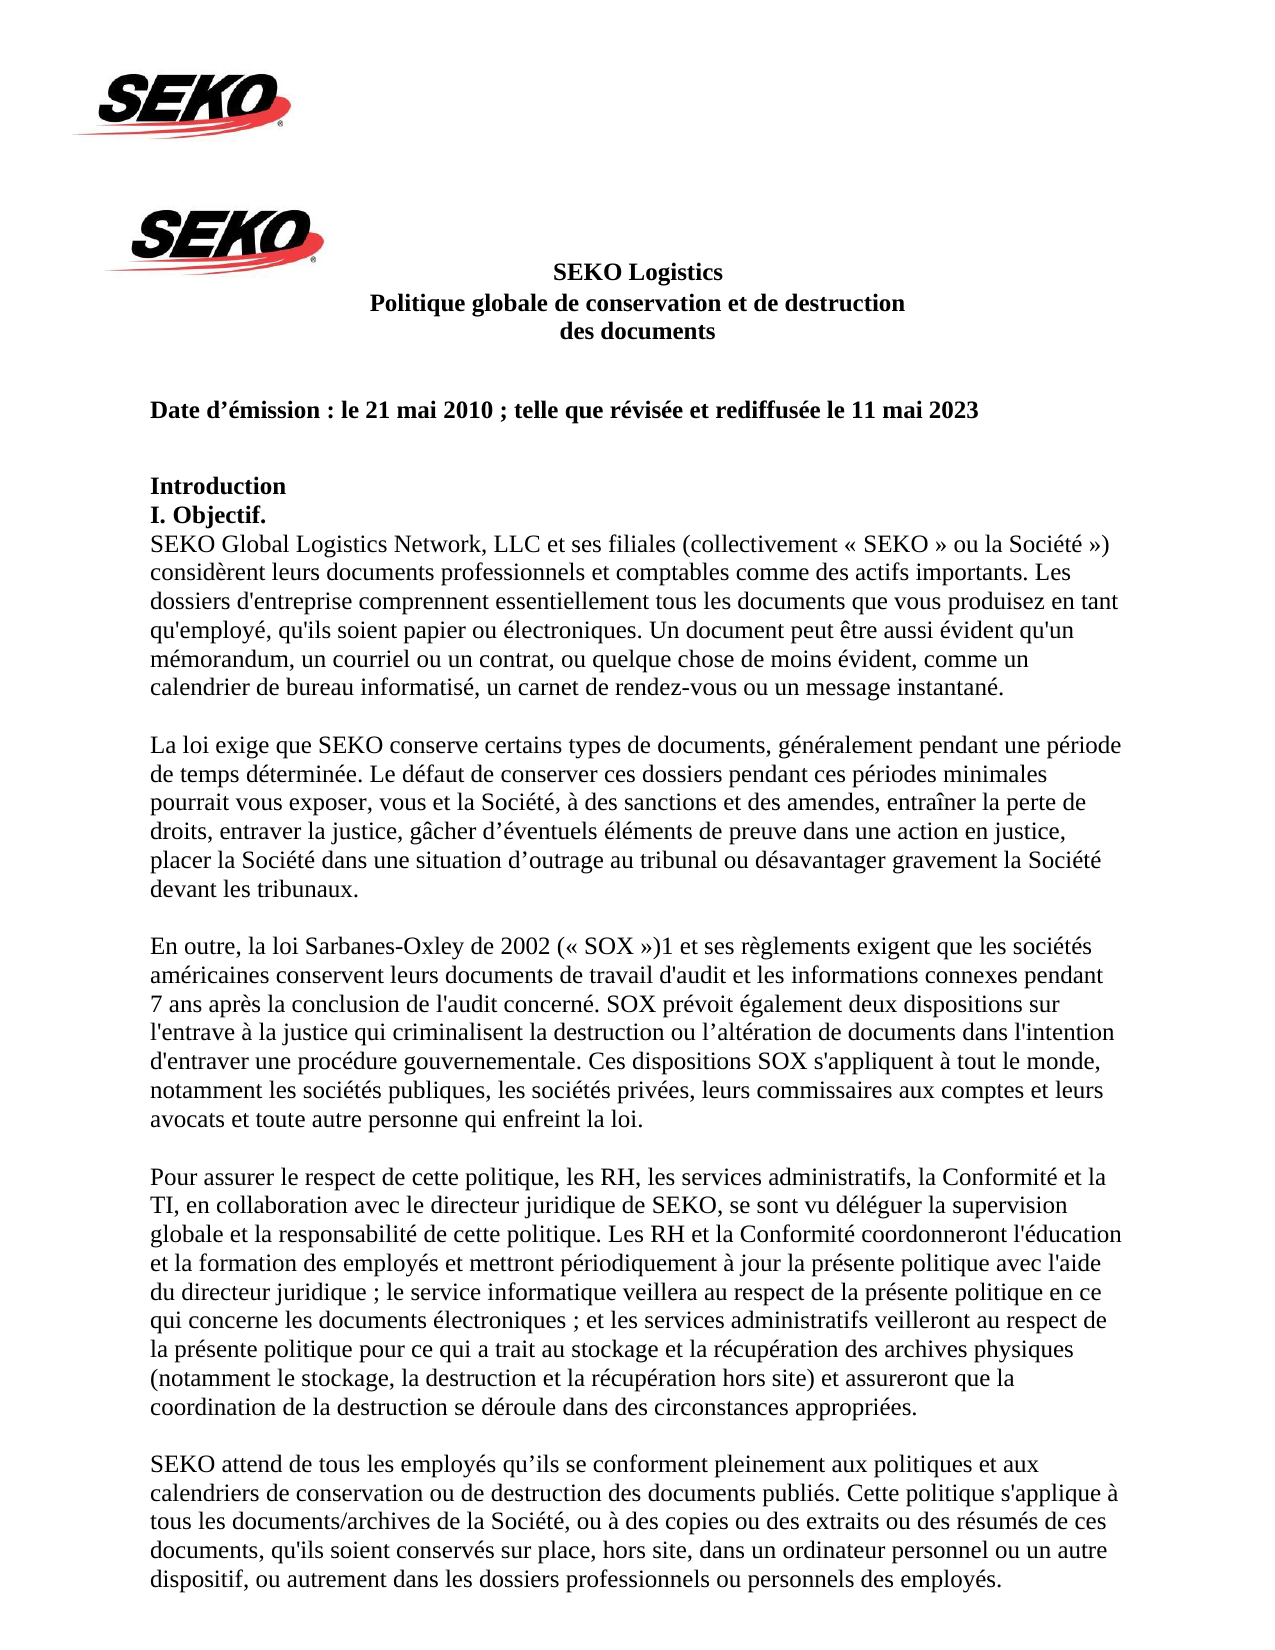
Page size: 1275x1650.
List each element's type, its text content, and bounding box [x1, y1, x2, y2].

text En outre, la loi Sarbanes-Oxley de 2002 (« SOX »)1 et ses règlements exigent que les sociétés américaines conservent leurs documents de travail d'audit et les informations connexes pendant 7 ans après la conclusion de l'audit concerné. SOX prévoit également deux dispositions sur l'entrave à la justice qui criminalisent la destruction ou l’altération de documents dans l'intention d'entraver une procédure gouvernementale. Ces dispositions SOX s'appliquent à tout le monde, notamment les sociétés publiques, les sociétés privées, leurs commissaires aux comptes et leurs avocats et toute autre personne qui enfreint la loi. [150, 931, 1115, 1132]
picture [105, 205, 328, 278]
text SEKO Global Logistics Network, LLC et ses filiales (collectivement « SEKO » ou la Société ») considèrent leurs documents professionnels et comptables comme des actifs importants. Les dossiers d'entreprise comprennent essentiellement tous les documents que vous produisez en tant qu'employé, qu'ils soient papier ou électroniques. Un document peut être aussi évident qu'un mémorandum, un courriel ou un contrat, ou quelque chose de moins évident, comme un calendrier de bureau informatisé, un carnet de rendez-vous ou un message instantané. [150, 529, 1126, 701]
picture [72, 69, 295, 142]
text SEKO Logistics [365, 257, 911, 285]
text SEKO attend de tous les employés qu’ils se conforment pleinement aux politiques et aux calendriers de conservation ou de destruction des documents publiés. Cette politique s'applique à tous les documents/archives de la Société, ou à des copies ou des extraits ou des résumés de ces documents, qu'ils soient conservés sur place, hors site, dans un ordinateur personnel ou un autre dispositif, ou autrement dans les dossiers professionnels ou personnels des employés. [150, 1449, 1126, 1593]
text Politique globale de conservation et de destruction des documents [365, 288, 910, 345]
text Pour assurer le respect de cette politique, les RH, les services administratifs, la Conformité et la TI, en collaboration avec le directeur juridique de SEKO, se sont vu déléguer la supervision globale et la responsabilité de cette politique. Les RH et la Conformité coordonneront l'éducation et la formation des employés et mettront périodiquement à jour la présente politique avec l'aide du directeur juridique ; le service informatique veillera au respect de la présente politique en ce qui concerne les documents électroniques ; et les services administratifs veilleront au respect de la présente politique pour ce qui a trait au stockage et la récupération des archives physiques (notamment le stockage, la destruction et la récupération hors site) et assureront que la coordination de la destruction se déroule dans des circonstances appropriées. [150, 1162, 1124, 1420]
text La loi exige que SEKO conserve certains types de documents, généralement pendant une période de temps déterminée. Le défaut de conserver ces dossiers pendant ces périodes minimales pourrait vous exposer, vous et la Société, à des sanctions et des amendes, entraîner la perte de droits, entraver la justice, gâcher d’éventuels éléments de preuve dans une action en justice, placer la Société dans une situation d’outrage au tribunal ou désavantager gravement la Société devant les tribunaux. [150, 730, 1126, 902]
list Objectif. [150, 500, 1269, 529]
text Date d’émission : le 21 mai 2010 ; telle que révisée et rediffusée le 11 mai 2023 [150, 395, 1269, 424]
text Introduction [150, 471, 1269, 500]
